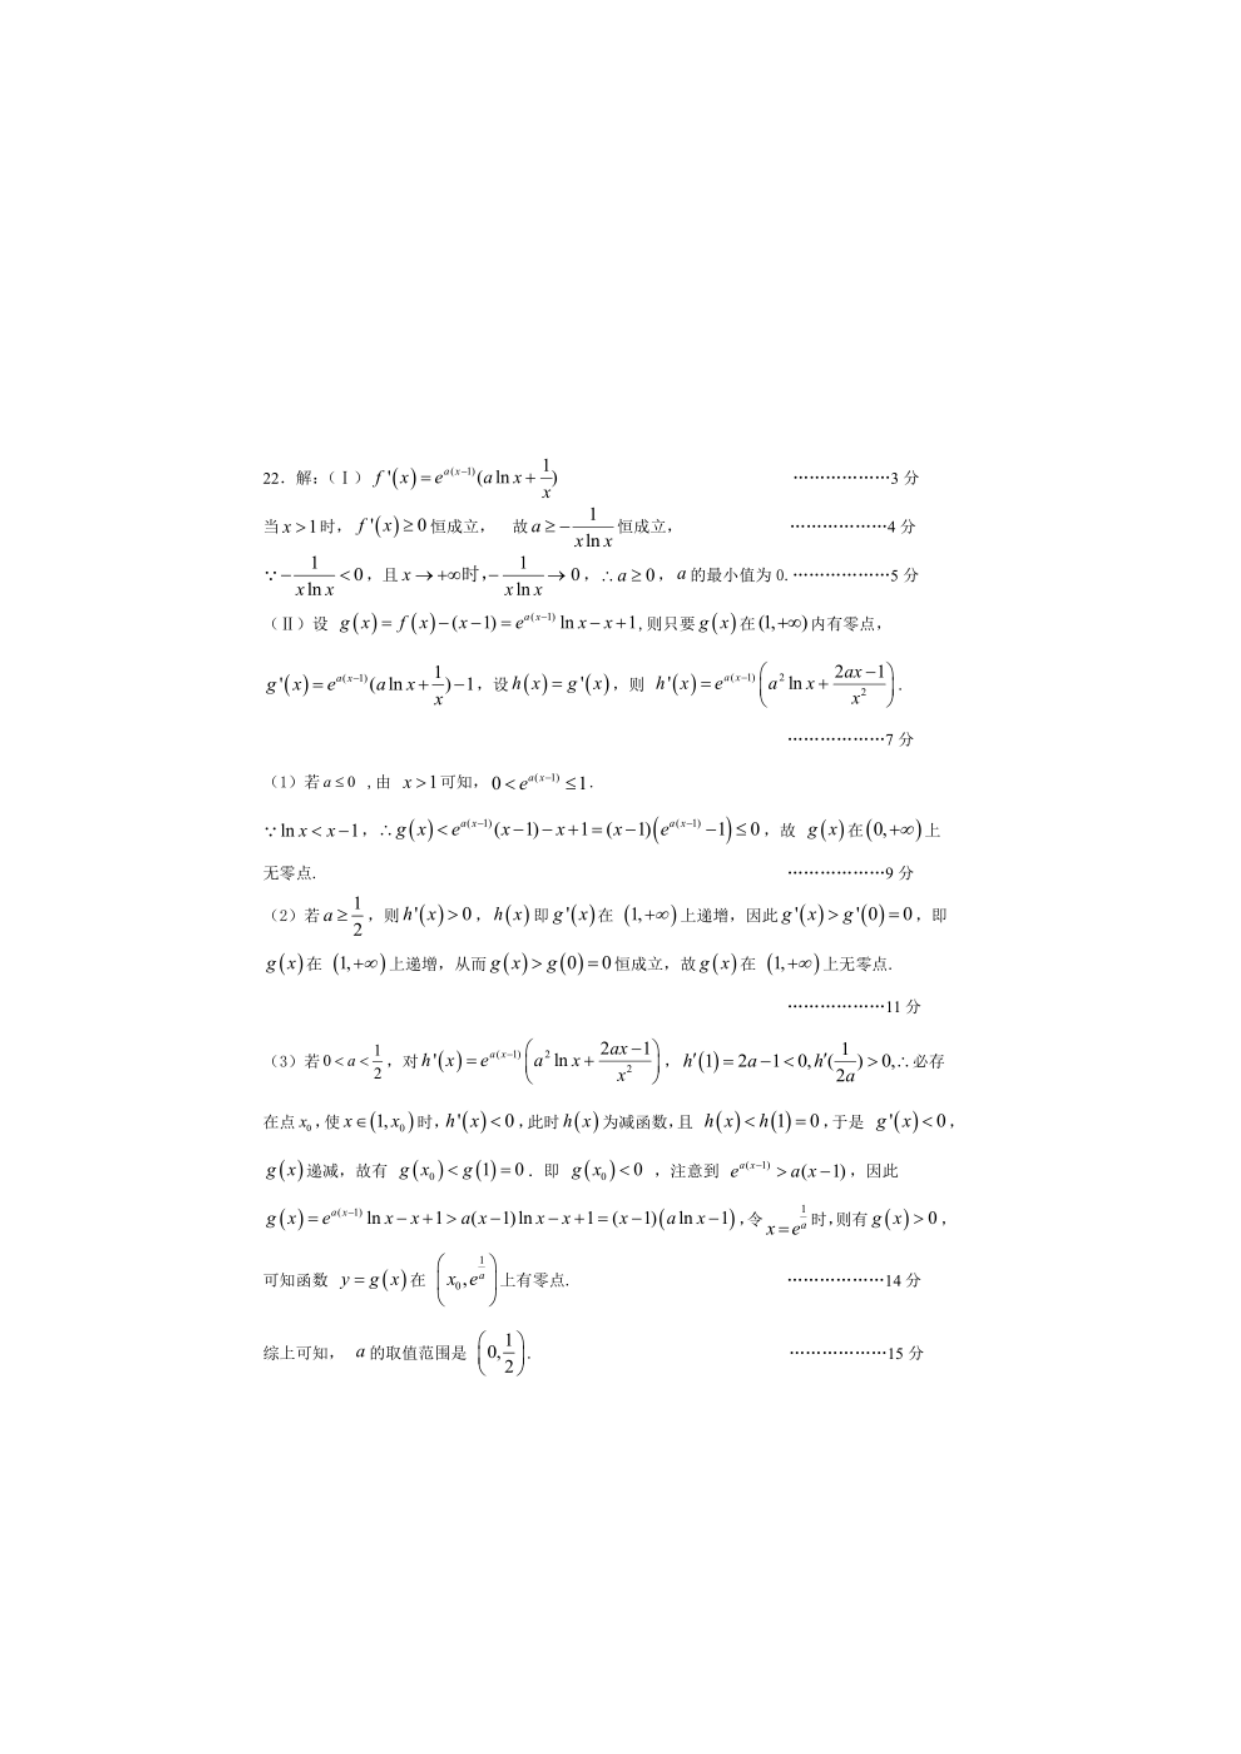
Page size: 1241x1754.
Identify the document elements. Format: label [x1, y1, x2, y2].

picture [206, 424, 1008, 1458]
